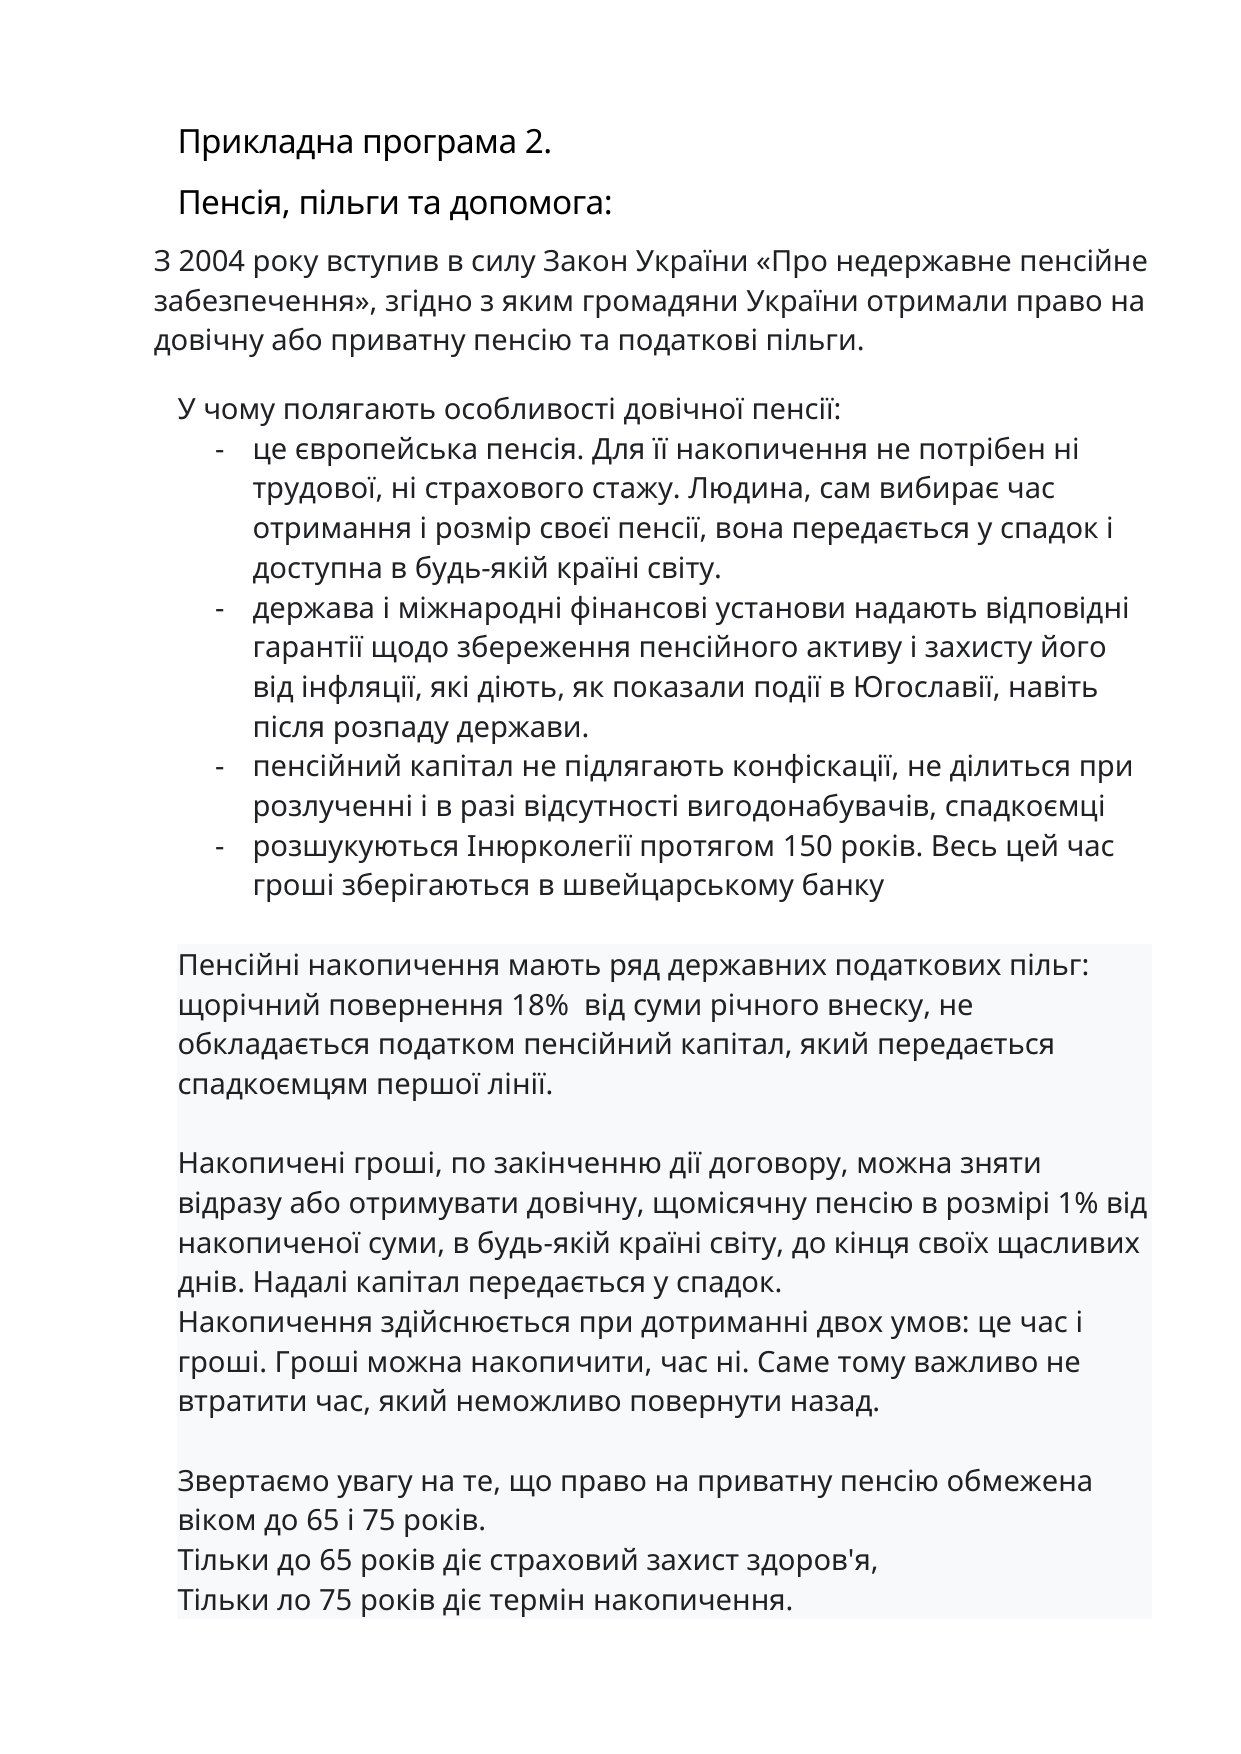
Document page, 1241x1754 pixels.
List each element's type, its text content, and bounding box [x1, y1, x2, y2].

text З 2004 року вступив в силу Закон України «Про недержавне пенсійне забезпечення», згідно з яким громадяни України отримали право на довічну або приватну пенсію та податкові пільги. [153, 240, 1152, 359]
text У чому полягають особливості довічної пенсії: [177, 388, 1152, 428]
text Звертаємо увагу на те, що право на приватну пенсію обмежена віком до 65 і 75 років. [177, 1460, 1152, 1539]
list держава і міжнародні фінансові установи надають відповідні гарантії щодо збереження пенсійного активу і захисту його від інфляції, які діють, як показали події в Югославії, навіть після розпаду держави. [215, 587, 1152, 746]
text Накопичені гроші, по закінченню дії договору, можна зняти відразу або отримувати довічну, щомісячну пенсію в розмірі 1% від накопиченої суми, в будь-якій країні світу, до кінця своїх щасливих днів. Надалі капітал передається у спадок. [177, 1142, 1152, 1301]
list розшукуються Інюрколегії протягом 150 років. Весь цей час гроші зберігаються в швейцарському банку [215, 825, 1152, 904]
text Пенсійні накопичення мають ряд державних податкових пільг: щорічний повернення 18% від суми річного внеску, не обкладається податком пенсійний капітал, який передається спадкоємцям першої лінії. [177, 944, 1152, 1103]
text Тільки до 65 років діє страховий захист здоров'я, [177, 1539, 1152, 1579]
text Тільки ло 75 років діє термін накопичення. [177, 1579, 1152, 1619]
list пенсійний капітал не підлягають конфіскації, не ділиться при розлученні і в разі відсутності вигодонабувачів, спадкоємці [215, 746, 1152, 825]
text Пенсія, пільги та допомога: [177, 179, 1152, 224]
list це європейська пенсія. Для її накопичення не потрібен ні трудової, ні страхового стажу. Людина, сам вибирає час отримання і розмір своєї пенсії, вона передається у спадок і доступна в будь-якій країні світу. [215, 428, 1152, 587]
text Прикладна програма 2. [177, 118, 1152, 163]
text Накопичення здійснюється при дотриманні двох умов: це час і гроші. Гроші можна накопичити, час ні. Саме тому важливо не втратити час, який неможливо повернути назад. [177, 1301, 1152, 1420]
